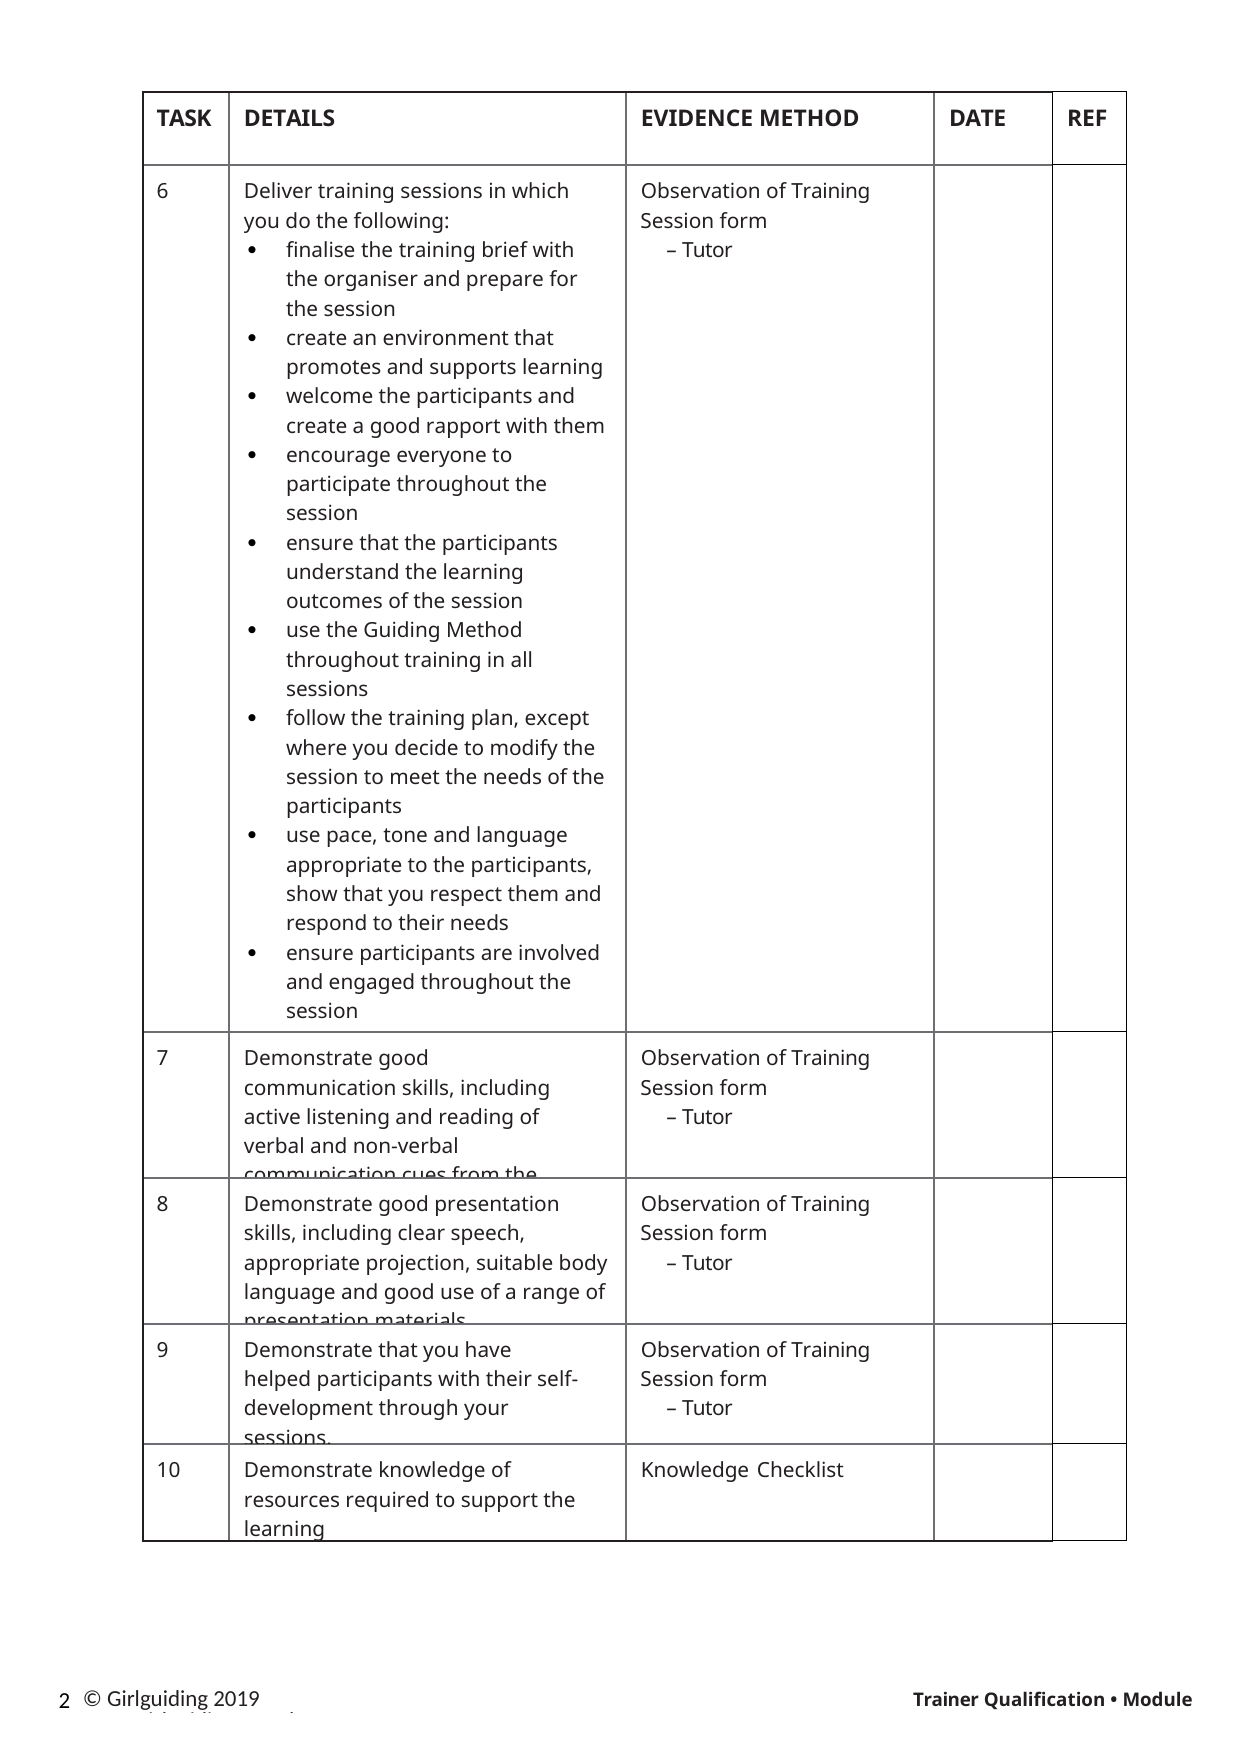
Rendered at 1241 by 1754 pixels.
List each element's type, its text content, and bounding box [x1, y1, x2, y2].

table_cell [1053, 1032, 1126, 1177]
table_header DETAILS [230, 93, 625, 164]
table_cell Observation of Training Session form – Tutor [627, 1033, 933, 1177]
table_cell [1053, 1444, 1126, 1540]
table_cell Demonstrate knowledge of resources required to support the learning of participants. [230, 1445, 625, 1540]
table_cell 10 [144, 1445, 228, 1540]
table_cell [935, 1179, 1052, 1322]
table_header EVIDENCE METHOD [627, 93, 933, 164]
table_header REF [1053, 92, 1126, 164]
table_cell Observation of Training Session form – Tutor [627, 166, 933, 1031]
table_cell 9 [144, 1325, 228, 1443]
table_cell 8 [144, 1179, 228, 1322]
table_cell [1053, 1178, 1126, 1322]
table_cell [935, 1445, 1052, 1540]
table_cell [1053, 1324, 1126, 1443]
table_header DATE [935, 93, 1052, 164]
table_cell [935, 166, 1052, 1031]
table_header TASK [144, 93, 228, 164]
table_cell 6 [144, 166, 228, 1031]
table_cell Demonstrate good presentation skills, including clear speech, appropriate projection, suitable body language and good use of a range of presentation materials. [230, 1179, 625, 1322]
table_cell [935, 1325, 1052, 1443]
table_cell Demonstrate good communication skills, including active listening and reading of verbal and non-verbal communication cues from the participants. [230, 1033, 625, 1177]
table_cell Knowledge Checklist [627, 1445, 933, 1540]
table_cell [1053, 165, 1126, 1031]
table_cell [935, 1033, 1052, 1177]
table_cell Deliver training sessions in which you do the following: finalise the training brief with the organiser and prepare for the session create an environment that promotes and supports learning welcome the participants and create a good rapport with them encourage everyone to participate throughout the session ensure that the participants understand the learning outcomes of the session use the Guiding Method throughout training in all sessions follow the training plan, except where you decide to modify the session to meet the needs of the participants use pace, tone and language appropriate to the participants, show that you respect them and respond to their needs ensure participants are involved and engaged throughout the session check the understanding of the participants and provide feedback to confirm their achievements seek feedback from the participants throughout and at the end of the session. [230, 166, 625, 1031]
table_cell Demonstrate that you have helped participants with their self- development through your sessions. [230, 1325, 625, 1443]
table_cell 7 [144, 1033, 228, 1177]
table_cell Observation of Training Session form – Tutor [627, 1325, 933, 1443]
table_cell Observation of Training Session form – Tutor [627, 1179, 933, 1322]
